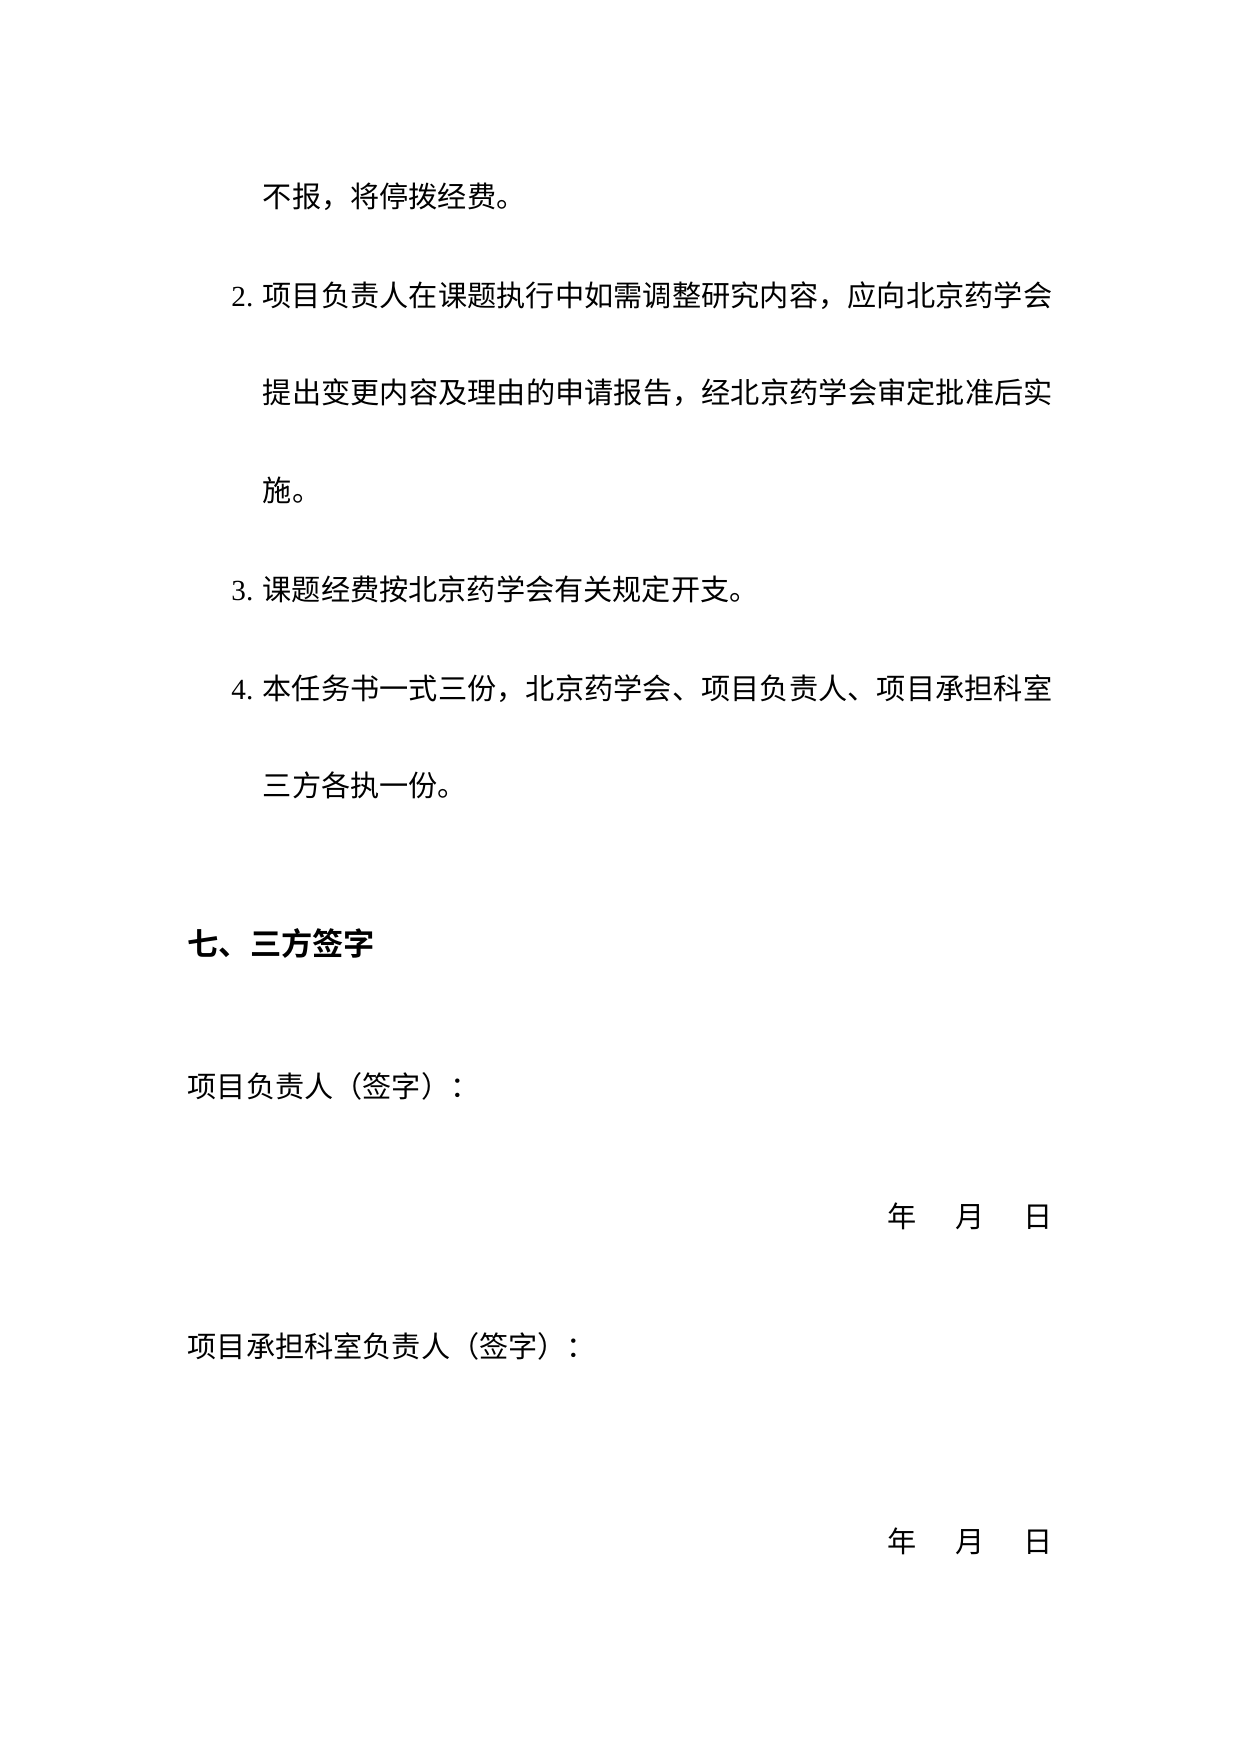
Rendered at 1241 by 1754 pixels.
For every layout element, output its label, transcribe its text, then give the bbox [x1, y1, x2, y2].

text 年 月 日 [187, 1507, 1053, 1572]
text 七、三方签字 [187, 909, 1053, 974]
text 项目承担科室负责人（签字）： [187, 1312, 1053, 1377]
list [231, 162, 1053, 227]
list 课题经费按北京药学会有关规定开支。 [231, 555, 1053, 620]
text 年 月 日 [187, 1182, 1053, 1247]
text 项目负责人（签字）： [187, 1052, 1053, 1117]
list 本任务书一式三份，北京药学会、项目负责人、项目承担科室三方各执一份。 [231, 654, 1053, 817]
list 项目负责人在课题执行中如需调整研究内容，应向北京药学会提出变更内容及理由的申请报告，经北京药学会审定批准后实施。 [231, 261, 1053, 521]
